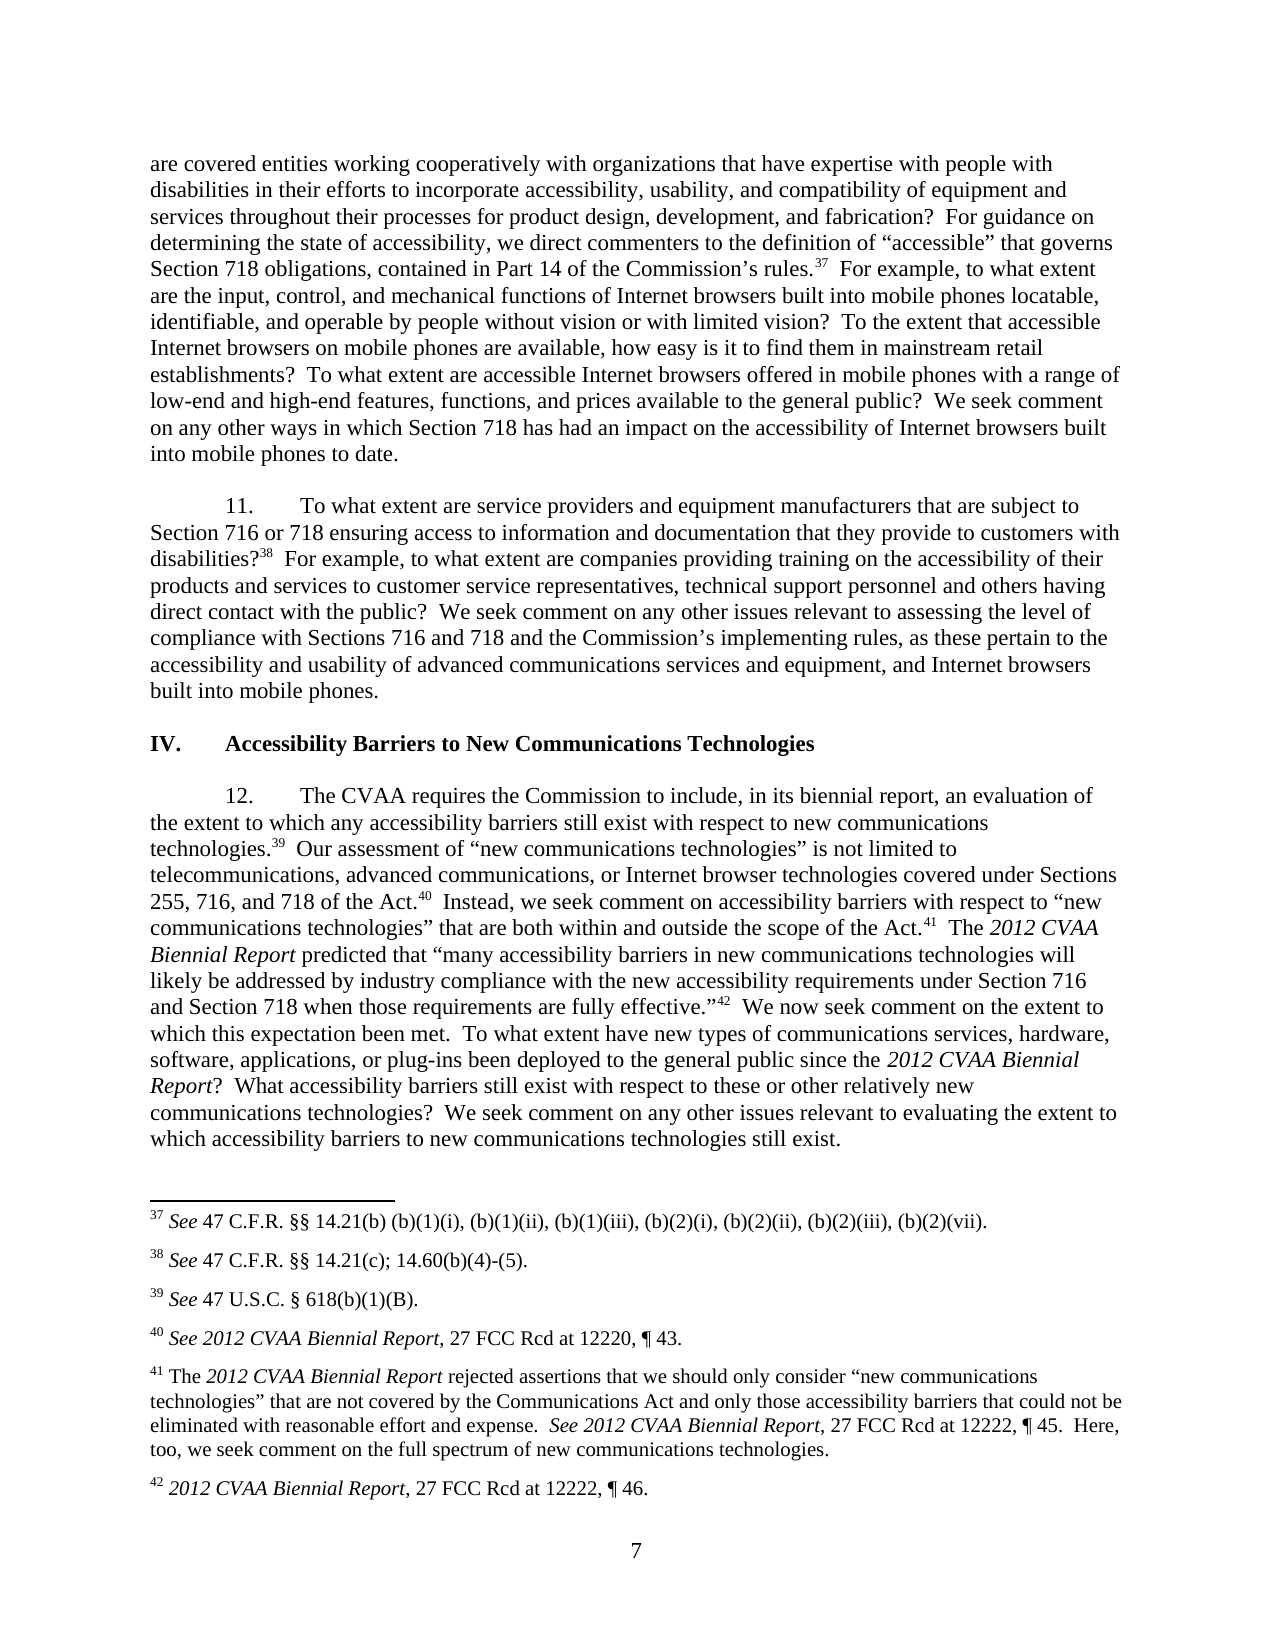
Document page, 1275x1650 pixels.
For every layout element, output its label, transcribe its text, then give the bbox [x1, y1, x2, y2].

list The CVAA requires the Commission to include, in its biennial report, an evaluation of the extent to which any accessibility barriers still exist with respect to new communications technologies. Our assessment of “new communications technologies” is not limited to telecommunications, advanced communications, or Internet browser technologies covered under Sections 255, 716, and 718 of the Act. Instead, we seek comment on accessibility barriers with respect to “new communications technologies” that are both within and outside the scope of the Act. The 2012 CVAA Biennial Report predicted that “many accessibility barriers in new communications technologies will likely be addressed by industry compliance with the new accessibility requirements under Section 716 and Section 718 when those requirements are fully effective.” We now seek comment on the extent to which this expectation been met. To what extent have new types of communications services, hardware, software, applications, or plug-ins been deployed to the general public since the 2012 CVAA Biennial Report? What accessibility barriers still exist with respect to these or other relatively new communications technologies? We seek comment on any other issues relevant to evaluating the extent to which accessibility barriers to new communications technologies still exist. [150, 782, 1125, 1151]
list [150, 150, 1125, 466]
list To what extent are service providers and equipment manufacturers that are subject to Section 716 or 718 ensuring access to information and documentation that they provide to customers with disabilities? For example, to what extent are companies providing training on the accessibility of their products and services to customer service representatives, technical support personnel and others having direct contact with the public? We seek comment on any other issues relevant to assessing the level of compliance with Sections 716 and 718 and the Commission’s implementing rules, as these pertain to the accessibility and usability of advanced communications services and equipment, and Internet browsers built into mobile phones. [150, 493, 1125, 703]
text IV. Accessibility Barriers to New Communications Technologies [150, 730, 1125, 756]
